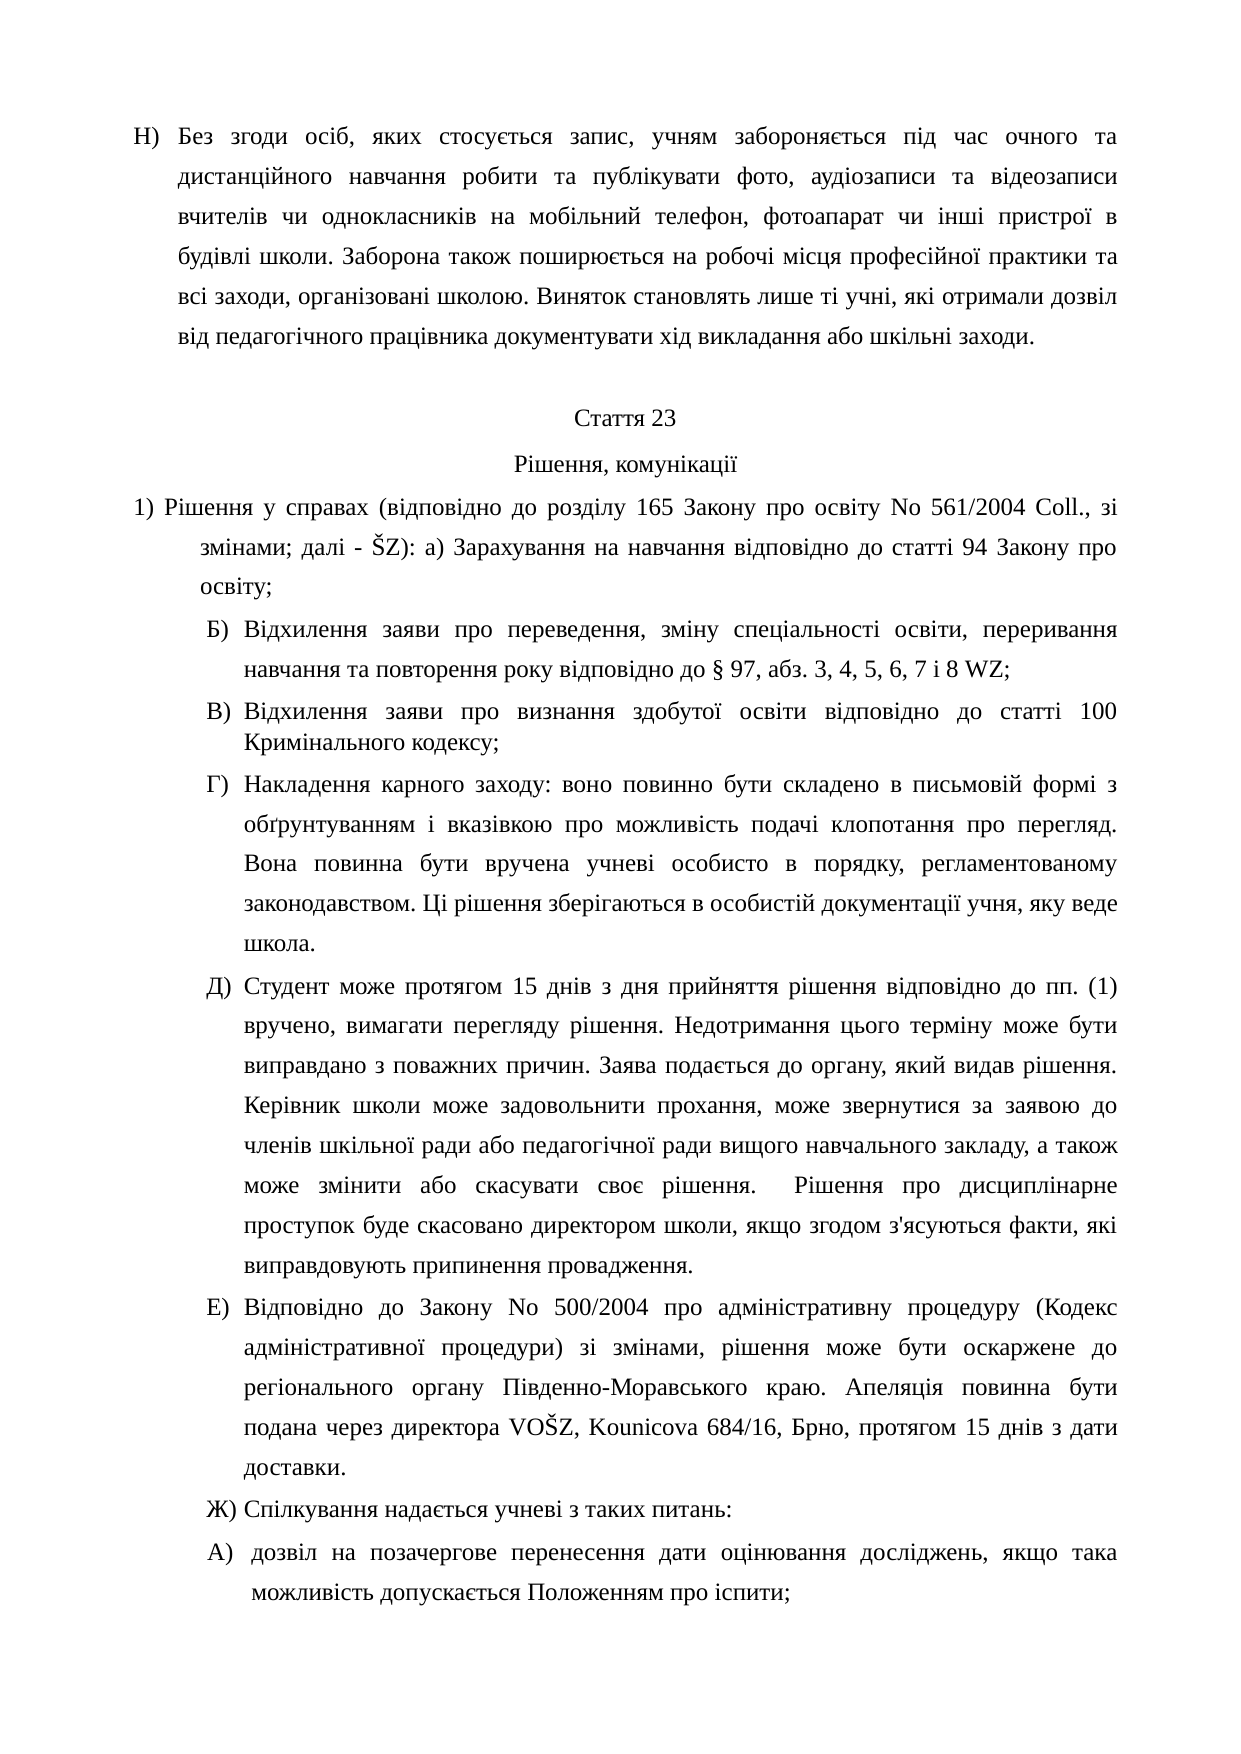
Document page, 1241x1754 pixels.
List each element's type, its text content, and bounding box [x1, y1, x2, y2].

text 1) Рішення у справах (відповідно до розділу 165 Закону про освіту No 561/2004 Coll., зі змінами; далі - ŠZ): a) Зарахування на навчання відповідно до статті 94 Закону про освіту; [133, 492, 1118, 600]
list Відповідно до Закону No 500/2004 про адміністративну процедуру (Кодекс адміністративної процедури) зі змінами, рішення може бути оскаржене до регіонального органу Південно-Моравського краю. Апеляція повинна бути подана через директора VOŠZ, Kounicova 684/16, Брно, протягом 15 днів з дати доставки. [206, 1292, 1118, 1481]
list Студент може протягом 15 днів з дня прийняття рішення відповідно до пп. (1) вручено, вимагати перегляду рішення. Недотримання цього терміну може бути виправдано з поважних причин. Заява подається до органу, який видав рішення. Керівник школи може задовольнити прохання, може звернутися за заявою до членів шкільної ради або педагогічної ради вищого навчального закладу, а також може змінити або скасувати своє рішення. Рішення про дисциплінарне проступок буде скасовано директором школи, якщо згодом з'ясуються факти, які виправдовують припинення провадження. [206, 971, 1118, 1279]
text Стаття 23 [177, 403, 1073, 432]
list Відхилення заяви про переведення, зміну спеціальності освіти, переривання навчання та повторення року відповідно до § 97, абз. 3, 4, 5, 6, 7 і 8 WZ; [206, 614, 1118, 682]
list дозвіл на позачергове перенесення дати оцінювання досліджень, якщо така можливість допускається Положенням про іспити; [207, 1537, 1118, 1606]
list Відхилення заяви про визнання здобутої освіти відповідно до статті 100 Кримінального кодексу; [206, 696, 1118, 756]
list Спілкування надається учневі з таких питань: [206, 1494, 1118, 1523]
text Рішення, комунікації [177, 449, 1073, 478]
list Накладення карного заходу: воно повинно бути складено в письмовій формі з обґрунтуванням і вказівкою про можливість подачі клопотання про перегляд. Вона повинна бути вручена учневі особисто в порядку, регламентованому законодавством. Ці рішення зберігаються в особистій документації учня, яку веде школа. [206, 769, 1118, 957]
list Без згоди осіб, яких стосується запис, учням забороняється під час очного та дистанційного навчання робити та публікувати фото, аудіозаписи та відеозаписи вчителів чи однокласників на мобільний телефон, фотоапарат чи інші пристрої в будівлі школи. Заборона також поширюється на робочі місця професійної практики та всі заходи, організовані школою. Виняток становлять лише ті учні, які отримали дозвіл від педагогічного працівника документувати хід викладання або шкільні заходи. [133, 121, 1118, 350]
